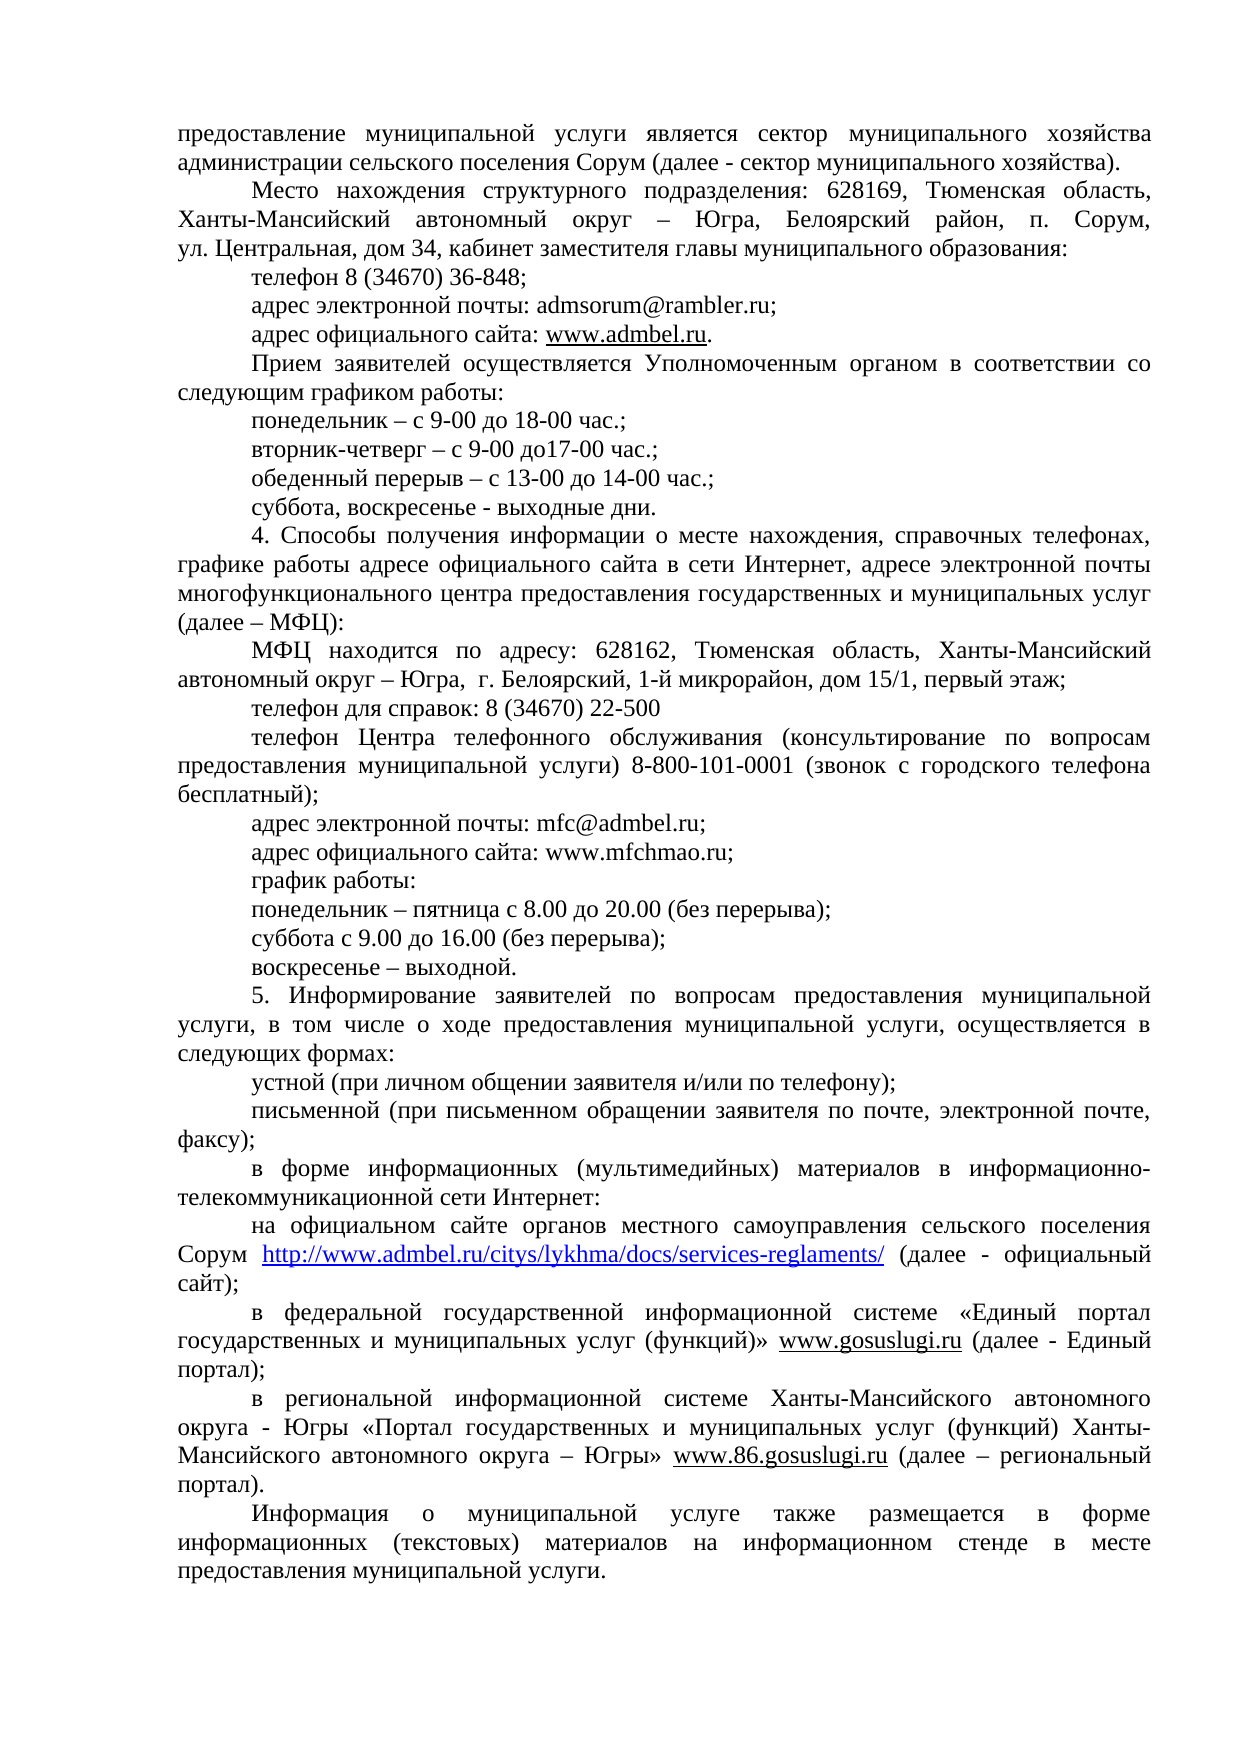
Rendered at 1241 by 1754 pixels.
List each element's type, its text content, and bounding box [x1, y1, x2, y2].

text в региональной информационной системе Ханты-Мансийского автономного округа - Югры «Портал государственных и муниципальных услуг (функций) Ханты-Мансийского автономного округа – Югры» www.86.gosuslugi.ru (далее – региональный портал). [177, 1383, 1152, 1498]
text МФЦ находится по адресу: 628162, Тюменская область, Ханты-Мансийский автономный округ – Югра, г. Белоярский, 1-й микрорайон, дом 15/1, первый этаж; [177, 636, 1152, 693]
text Прием заявителей осуществляется Уполномоченным органом в соответствии со следующим графиком работы: [177, 348, 1152, 406]
text Место нахождения структурного подразделения: 628169, Тюменская область, Ханты-Мансийский автономный округ – Югра, Белоярский район, п. Сорум, ул. Центральная, дом 34, кабинет заместителя главы муниципального образования: [177, 176, 1152, 262]
text телефон Центра телефонного обслуживания (консультирование по вопросам предоставления муниципальной услуги) 8-800-101-0001 (звонок с городского телефона бесплатный); [177, 722, 1152, 808]
title адрес официального сайта: www.admbel.ru. [177, 319, 1152, 348]
text понедельник – пятница с 8.00 до 20.00 (без перерыва); [177, 894, 1152, 923]
text на официальном сайте органов местного самоуправления сельского поселения Сорум http://www.admbel.ru/citys/lykhma/docs/services-reglaments/ (далее - официальный сайт); [177, 1211, 1152, 1297]
text вторник-четверг – с 9-00 до17-00 час.; [177, 434, 1152, 463]
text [177, 118, 1152, 176]
text воскресенье – выходной. [177, 952, 1152, 981]
text адрес электронной почты: admsorum@rambler.ru; [177, 291, 1152, 319]
text адрес электронной почты: mfc@admbel.ru; [177, 808, 1152, 837]
text график работы: [177, 866, 1152, 894]
text адрес официального сайта: www.mfchmao.ru; [177, 837, 1152, 866]
text 4. Способы получения информации о месте нахождения, справочных телефонах, графике работы адресе официального сайта в сети Интернет, адресе электронной почты многофункционального центра предоставления государственных и муниципальных услуг (далее – МФЦ): [177, 521, 1152, 636]
text устной (при личном общении заявителя и/или по телефону); [177, 1067, 1152, 1096]
text Информация о муниципальной услуге также размещается в форме информационных (текстовых) материалов на информационном стенде в месте предоставления муниципальной услуги. [177, 1498, 1152, 1584]
text в форме информационных (мультимедийных) материалов в информационно-телекоммуникационной сети Интернет: [177, 1153, 1152, 1211]
text понедельник – с 9-00 до 18-00 час.; [177, 406, 1152, 434]
text 5. Информирование заявителей по вопросам предоставления муниципальной услуги, в том числе о ходе предоставления муниципальной услуги, осуществляется в следующих формах: [177, 981, 1152, 1067]
text телефон для справок: 8 (34670) 22-500 [177, 693, 1152, 722]
text в федеральной государственной информационной системе «Единый портал государственных и муниципальных услуг (функций)» www.gosuslugi.ru (далее - Единый портал); [177, 1297, 1152, 1383]
text телефон 8 (34670) 36-848; [177, 262, 1152, 291]
text суббота, воскресенье - выходные дни. [177, 492, 1152, 521]
text письменной (при письменном обращении заявителя по почте, электронной почте, факсу); [177, 1096, 1152, 1153]
text суббота с 9.00 до 16.00 (без перерыва); [177, 923, 1152, 952]
text обеденный перерыв – с 13-00 до 14-00 час.; [177, 463, 1152, 492]
